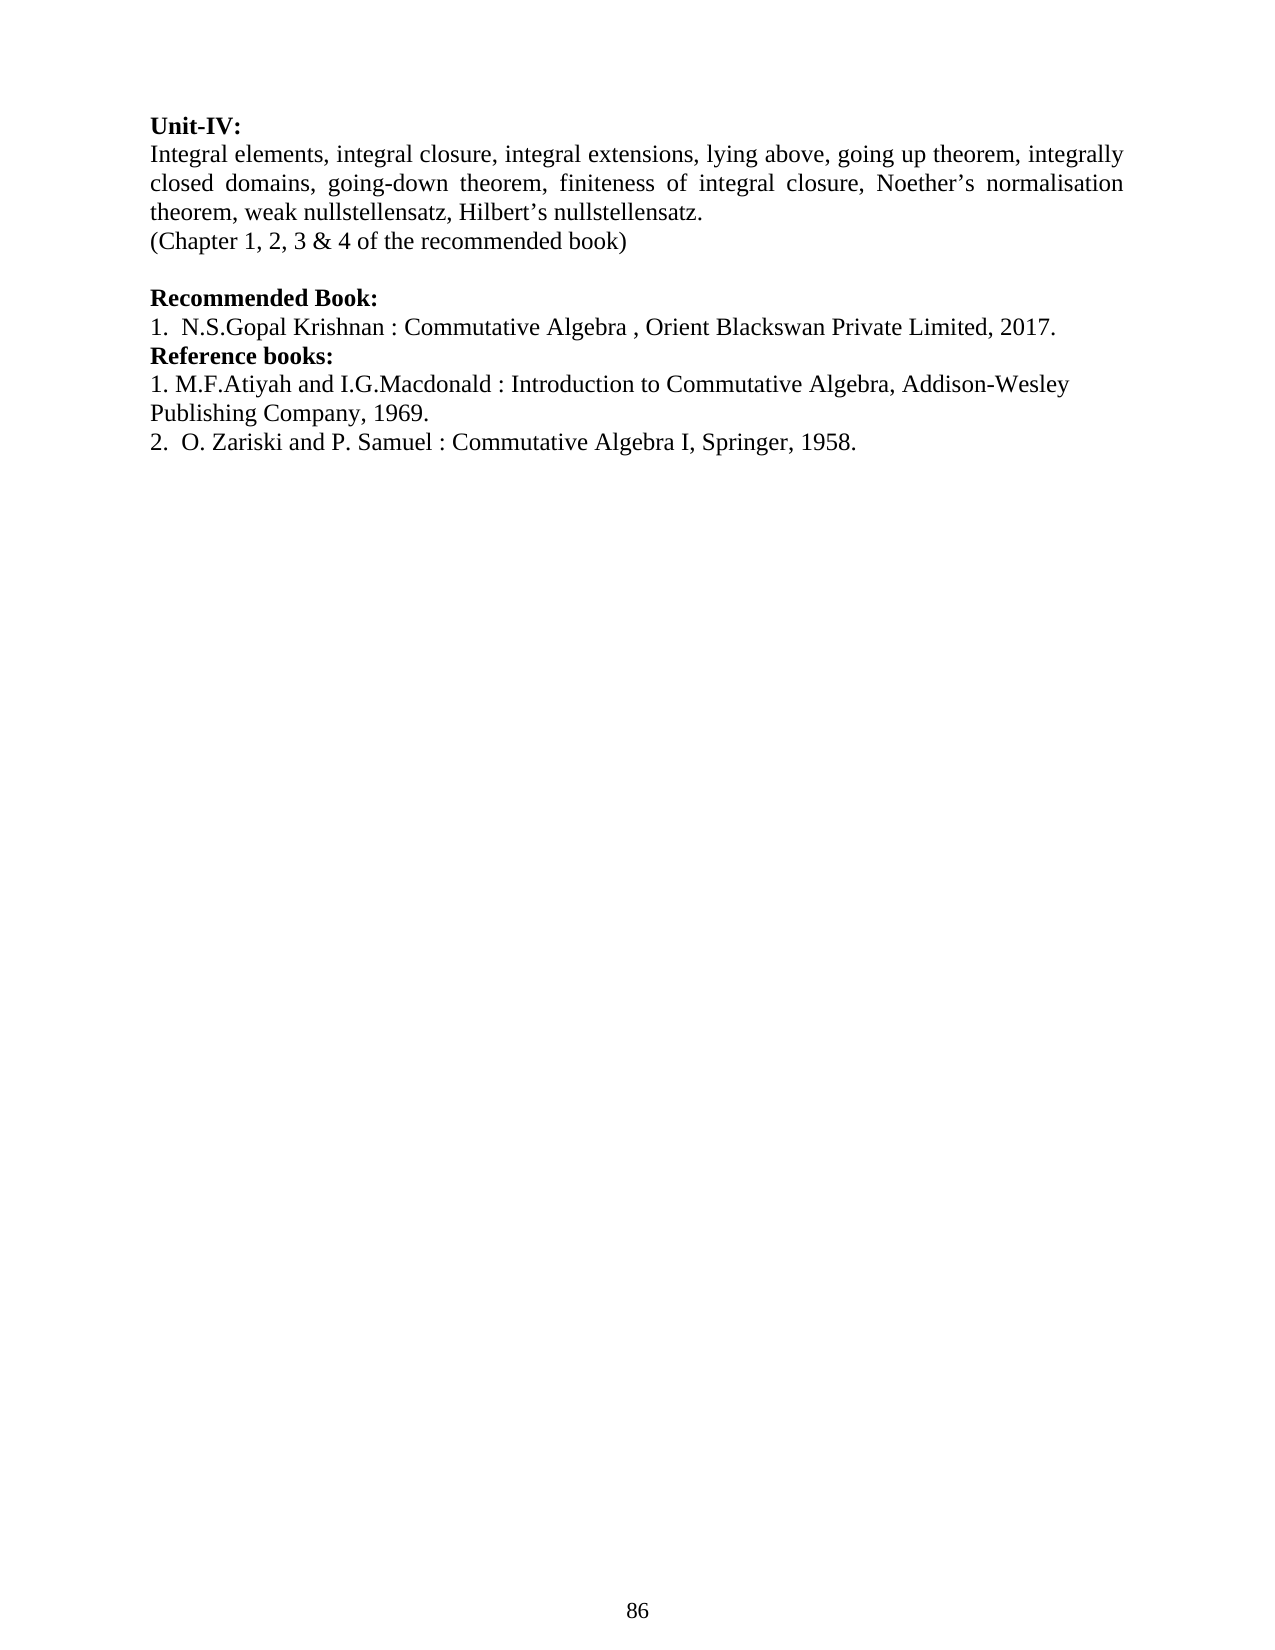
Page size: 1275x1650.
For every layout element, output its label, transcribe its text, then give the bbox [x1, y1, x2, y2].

text 2. O. Zariski and P. Samuel : Commutative Algebra I, Springer, 1958. [150, 427, 1125, 456]
text 1. N.S.Gopal Krishnan : Commutative Algebra , Orient Blackswan Private Limited, 2017. [150, 312, 1125, 341]
text Unit-IV: [150, 111, 1125, 139]
text Recommended Book: [150, 283, 1125, 312]
text Reference books: [150, 341, 1125, 369]
text (Chapter 1, 2, 3 & 4 of the recommended book) [150, 226, 1125, 254]
text Integral elements, integral closure, integral extensions, lying above, going up theorem, integrally closed domains, going-down theorem, finiteness of integral closure, Noether’s normalisation theorem, weak nullstellensatz, Hilbert’s nullstellensatz. [150, 139, 1125, 226]
text 1. M.F.Atiyah and I.G.Macdonald : Introduction to Commutative Algebra, Addison-Wesley Publishing Company, 1969. [150, 369, 1125, 427]
